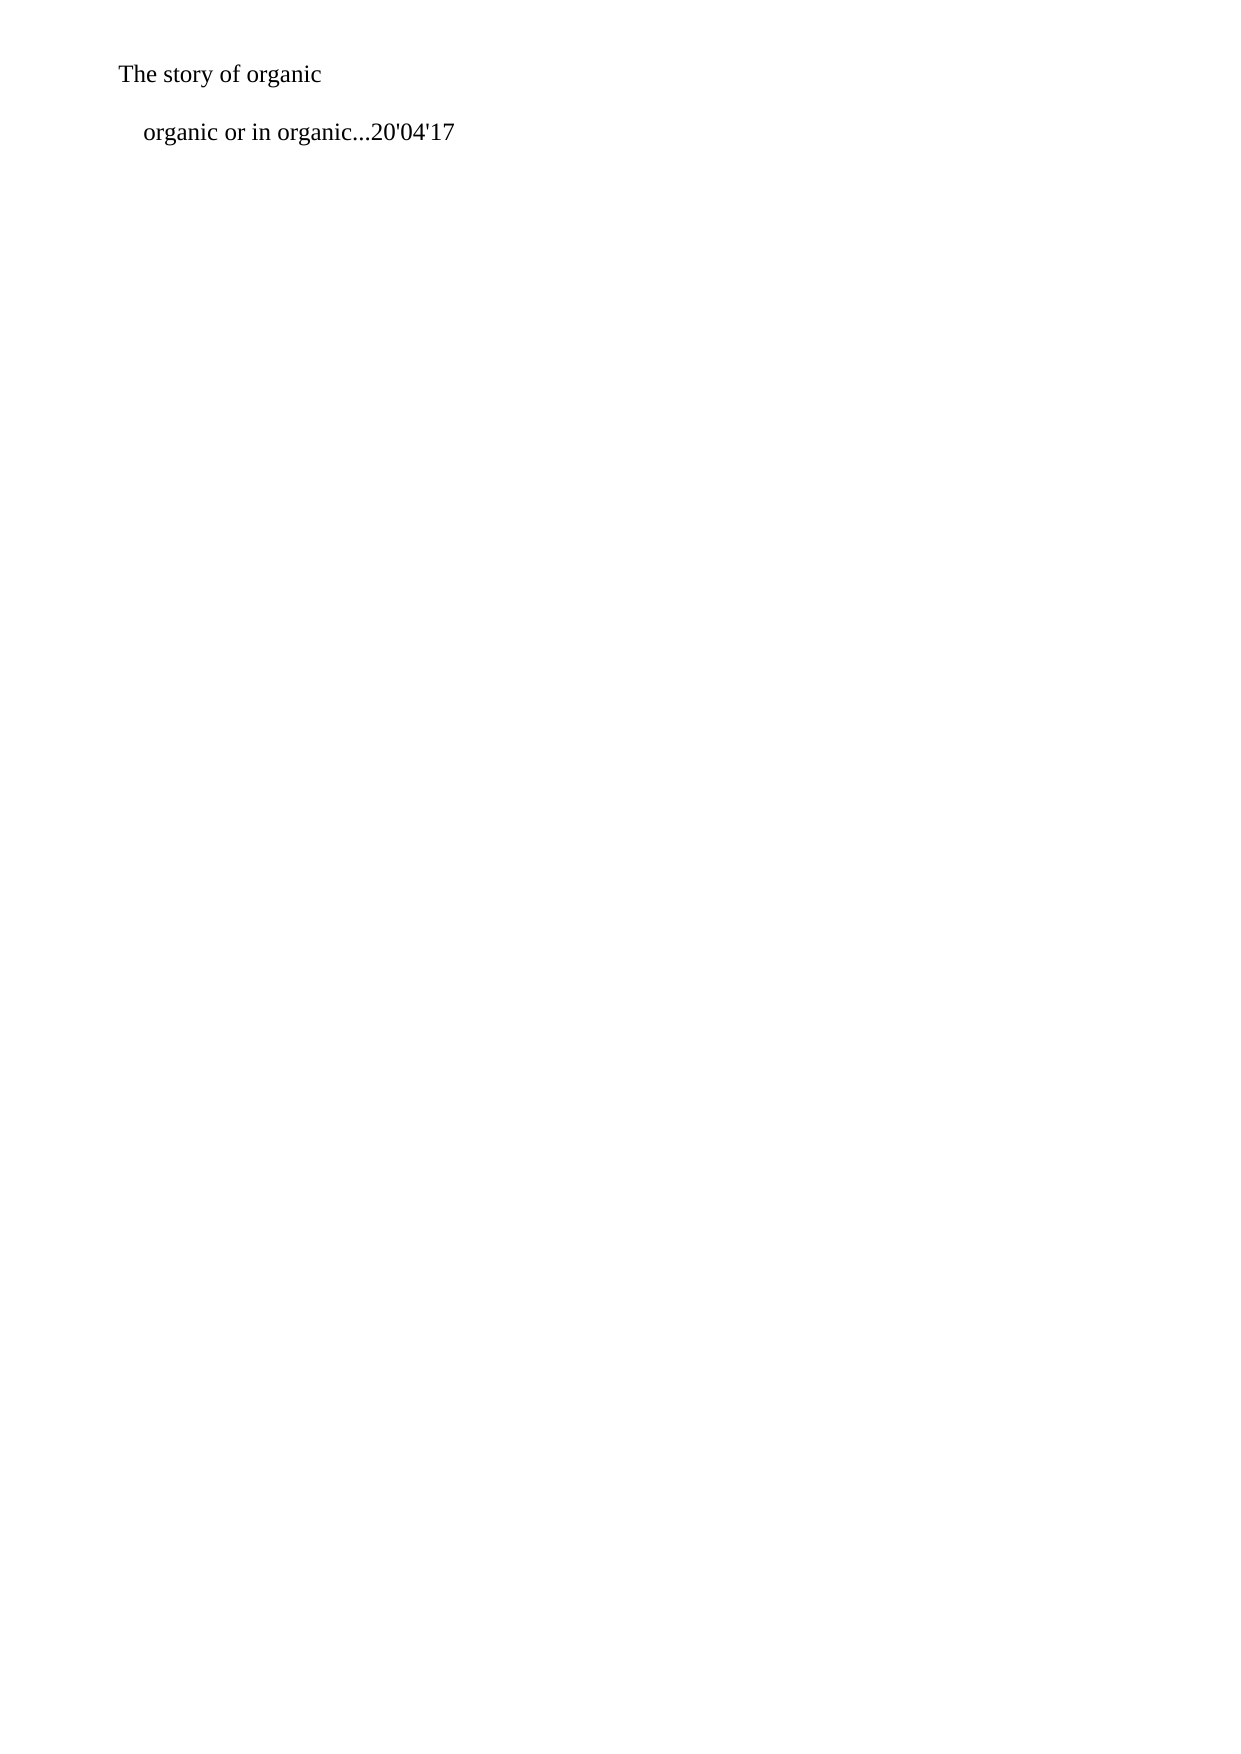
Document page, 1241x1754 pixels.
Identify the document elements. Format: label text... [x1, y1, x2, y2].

text The story of organic [118, 59, 1181, 88]
text organic or in organic...20'04'17 [118, 117, 1181, 146]
